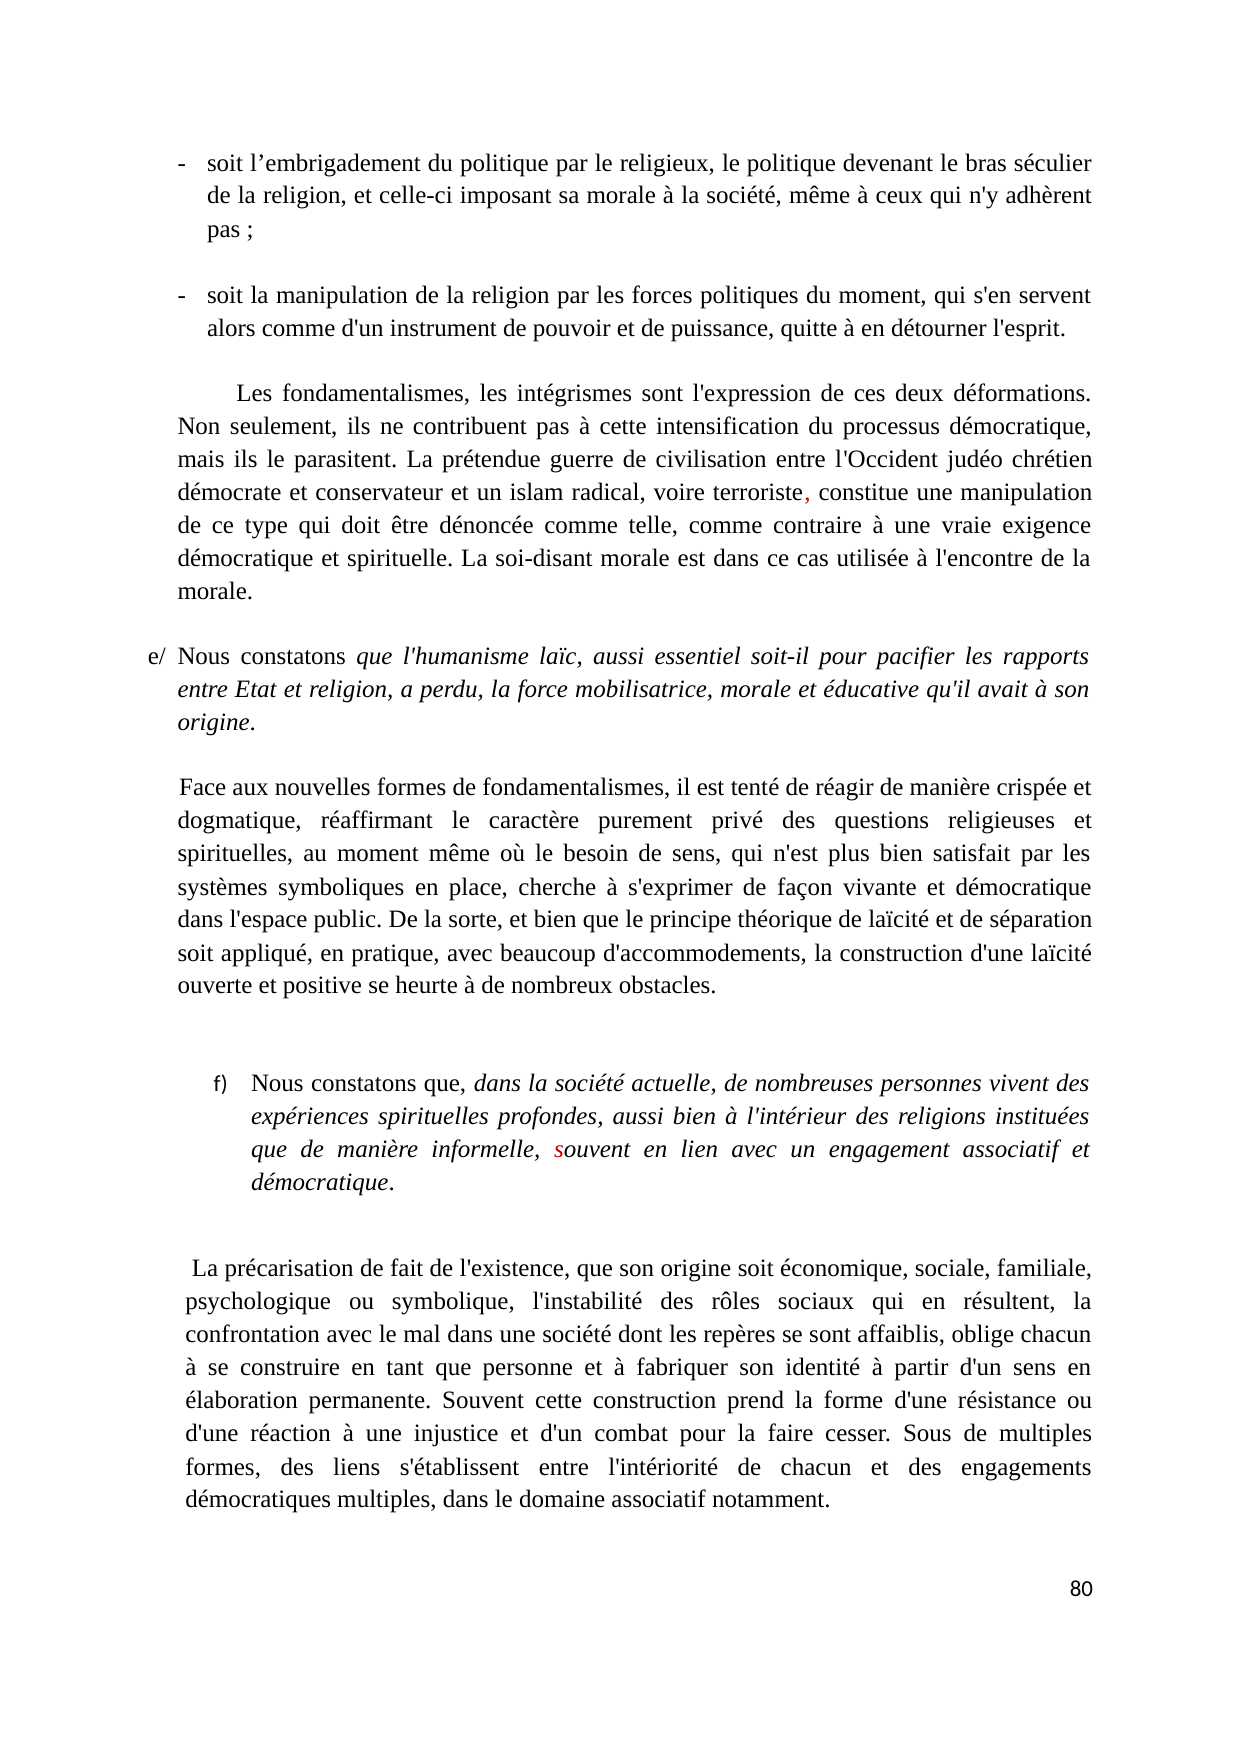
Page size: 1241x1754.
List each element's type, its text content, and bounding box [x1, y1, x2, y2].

text Les fondamentalismes, les intégrismes sont l'expression de ces deux déformations. Non seulement, ils ne contribuent pas à cette intensification du processus démocratique, mais ils le parasitent. La prétendue guerre de civilisation entre l'Occident judéo chrétien démocrate et conservateur et un islam radical, voire terroriste, constitue une manipulation de ce type qui doit être dénoncée comme telle, comme contraire à une vraie exigence démocratique et spirituelle. La soi-disant morale est dans ce cas utilisée à l'encontre de la morale. [177, 378, 1093, 605]
text e/ Nous constatons que l'humanisme laïc, aussi essentiel soit-il pour pacifier les rapports entre Etat et religion, a perdu, la force mobilisatrice, morale et éducative qu'il avait à son origine. [148, 641, 1093, 736]
text - soit l’embrigadement du politique par le religieux, le politique devenant le bras séculier de la religion, et celle-ci imposant sa morale à la société, même à ceux qui n'y adhèrent pas ; [177, 148, 1093, 242]
text - soit la manipulation de la religion par les forces politiques du moment, qui s'en servent alors comme d'un instrument de pouvoir et de puissance, quitte à en détourner l'esprit. [177, 280, 1093, 341]
text Face aux nouvelles formes de fondamentalismes, il est tenté de réagir de manière crispée et dogmatique, réaffirmant le caractère purement privé des questions religieuses et spirituelles, au moment même où le besoin de sens, qui n'est plus bien satisfait par les systèmes symboliques en place, cherche à s'exprimer de façon vivante et démocratique dans l'espace public. De la sorte, et bien que le principe théorique de laïcité et de séparation soit appliqué, en pratique, avec beaucoup d'accommodements, la construction d'une laïcité ouverte et positive se heurte à de nombreux obstacles. [148, 772, 1093, 999]
list Nous constatons que, dans la société actuelle, de nombreuses personnes vivent des expériences spirituelles profondes, aussi bien à l'intérieur des religions instituées que de manière informelle, souvent en lien avec un engagement associatif et démocratique. [213, 1068, 1093, 1196]
text La précarisation de fait de l'existence, que son origine soit économique, sociale, familiale, psychologique ou symbolique, l'instabilité des rôles sociaux qui en résultent, la confrontation avec le mal dans une société dont les repères se sont affaiblis, oblige chacun à se construire en tant que personne et à fabriquer son identité à partir d'un sens en élaboration permanente. Souvent cette construction prend la forme d'une résistance ou d'une réaction à une injustice et d'un combat pour la faire cesser. Sous de multiples formes, des liens s'établissent entre l'intériorité de chacun et des engagements démocratiques multiples, dans le domaine associatif notamment. [185, 1253, 1093, 1513]
